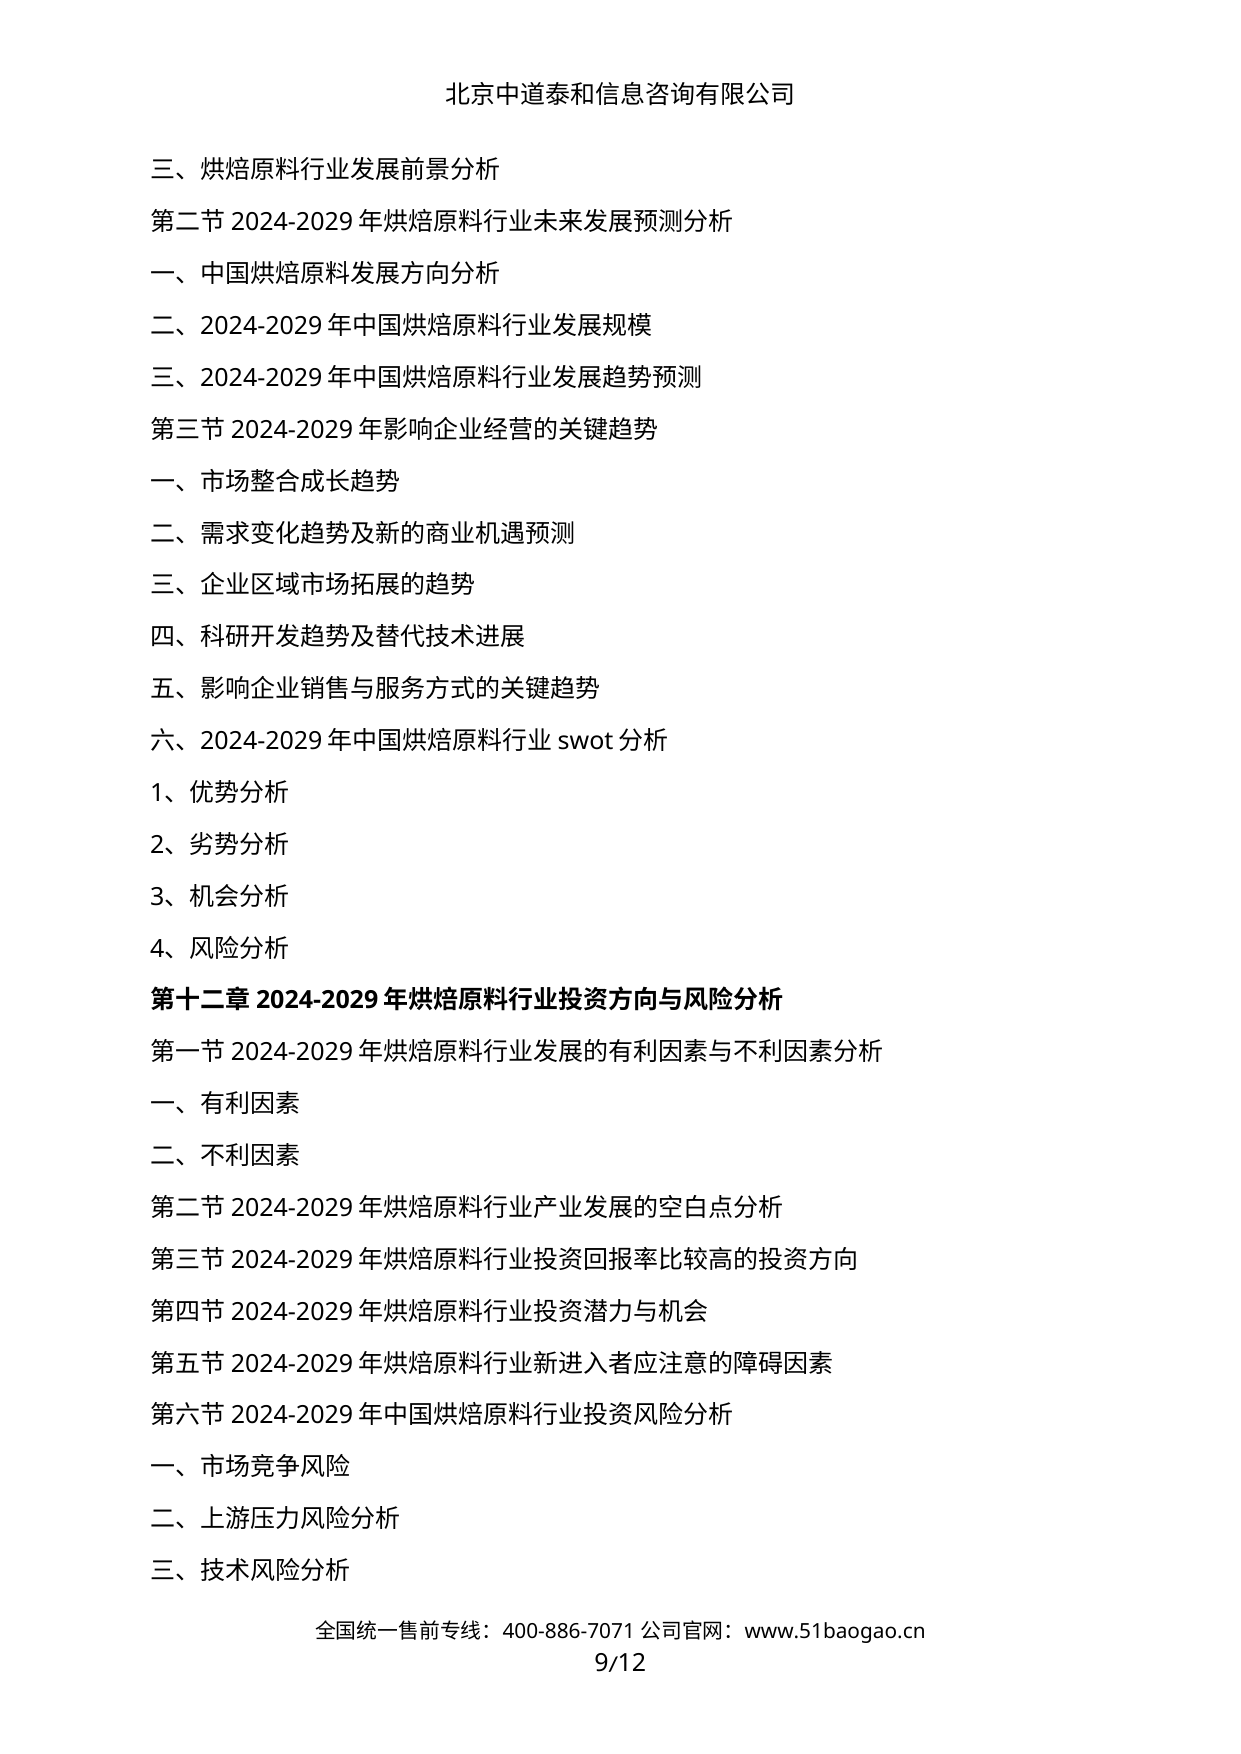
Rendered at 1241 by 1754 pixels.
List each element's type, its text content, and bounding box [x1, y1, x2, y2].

text 三、技术风险分析 [150, 1551, 1090, 1587]
text 4、风险分析 [150, 928, 1090, 964]
text 第一节 2024-2029年烘焙原料行业发展的有利因素与不利因素分析 [150, 1032, 1090, 1068]
text 二、不利因素 [150, 1136, 1090, 1172]
text 六、2024-2029年中国烘焙原料行业swot分析 [150, 721, 1090, 757]
text 第五节 2024-2029年烘焙原料行业新进入者应注意的障碍因素 [150, 1343, 1090, 1379]
text 一、市场整合成长趋势 [150, 461, 1090, 497]
text 三、烘焙原料行业发展前景分析 [150, 150, 1090, 186]
text 第三节 2024-2029年烘焙原料行业投资回报率比较高的投资方向 [150, 1239, 1090, 1276]
text 二、需求变化趋势及新的商业机遇预测 [150, 513, 1090, 549]
text 3、机会分析 [150, 876, 1090, 912]
text 三、企业区域市场拓展的趋势 [150, 565, 1090, 601]
text 2、劣势分析 [150, 824, 1090, 861]
text 一、中国烘焙原料发展方向分析 [150, 254, 1090, 290]
text 1、优势分析 [150, 772, 1090, 809]
text 第十二章 2024-2029年烘焙原料行业投资方向与风险分析 [150, 980, 1090, 1016]
text 第二节 2024-2029年烘焙原料行业产业发展的空白点分析 [150, 1187, 1090, 1224]
text 一、市场竞争风险 [150, 1447, 1090, 1483]
text 第三节 2024-2029年影响企业经营的关键趋势 [150, 409, 1090, 446]
text 第二节 2024-2029年烘焙原料行业未来发展预测分析 [150, 202, 1090, 238]
text 第四节 2024-2029年烘焙原料行业投资潜力与机会 [150, 1291, 1090, 1327]
text 三、2024-2029年中国烘焙原料行业发展趋势预测 [150, 357, 1090, 394]
text 二、上游压力风险分析 [150, 1499, 1090, 1535]
text 四、科研开发趋势及替代技术进展 [150, 617, 1090, 653]
text 第六节 2024-2029年中国烘焙原料行业投资风险分析 [150, 1395, 1090, 1431]
text 五、影响企业销售与服务方式的关键趋势 [150, 669, 1090, 705]
text 二、2024-2029年中国烘焙原料行业发展规模 [150, 306, 1090, 342]
text 一、有利因素 [150, 1084, 1090, 1120]
